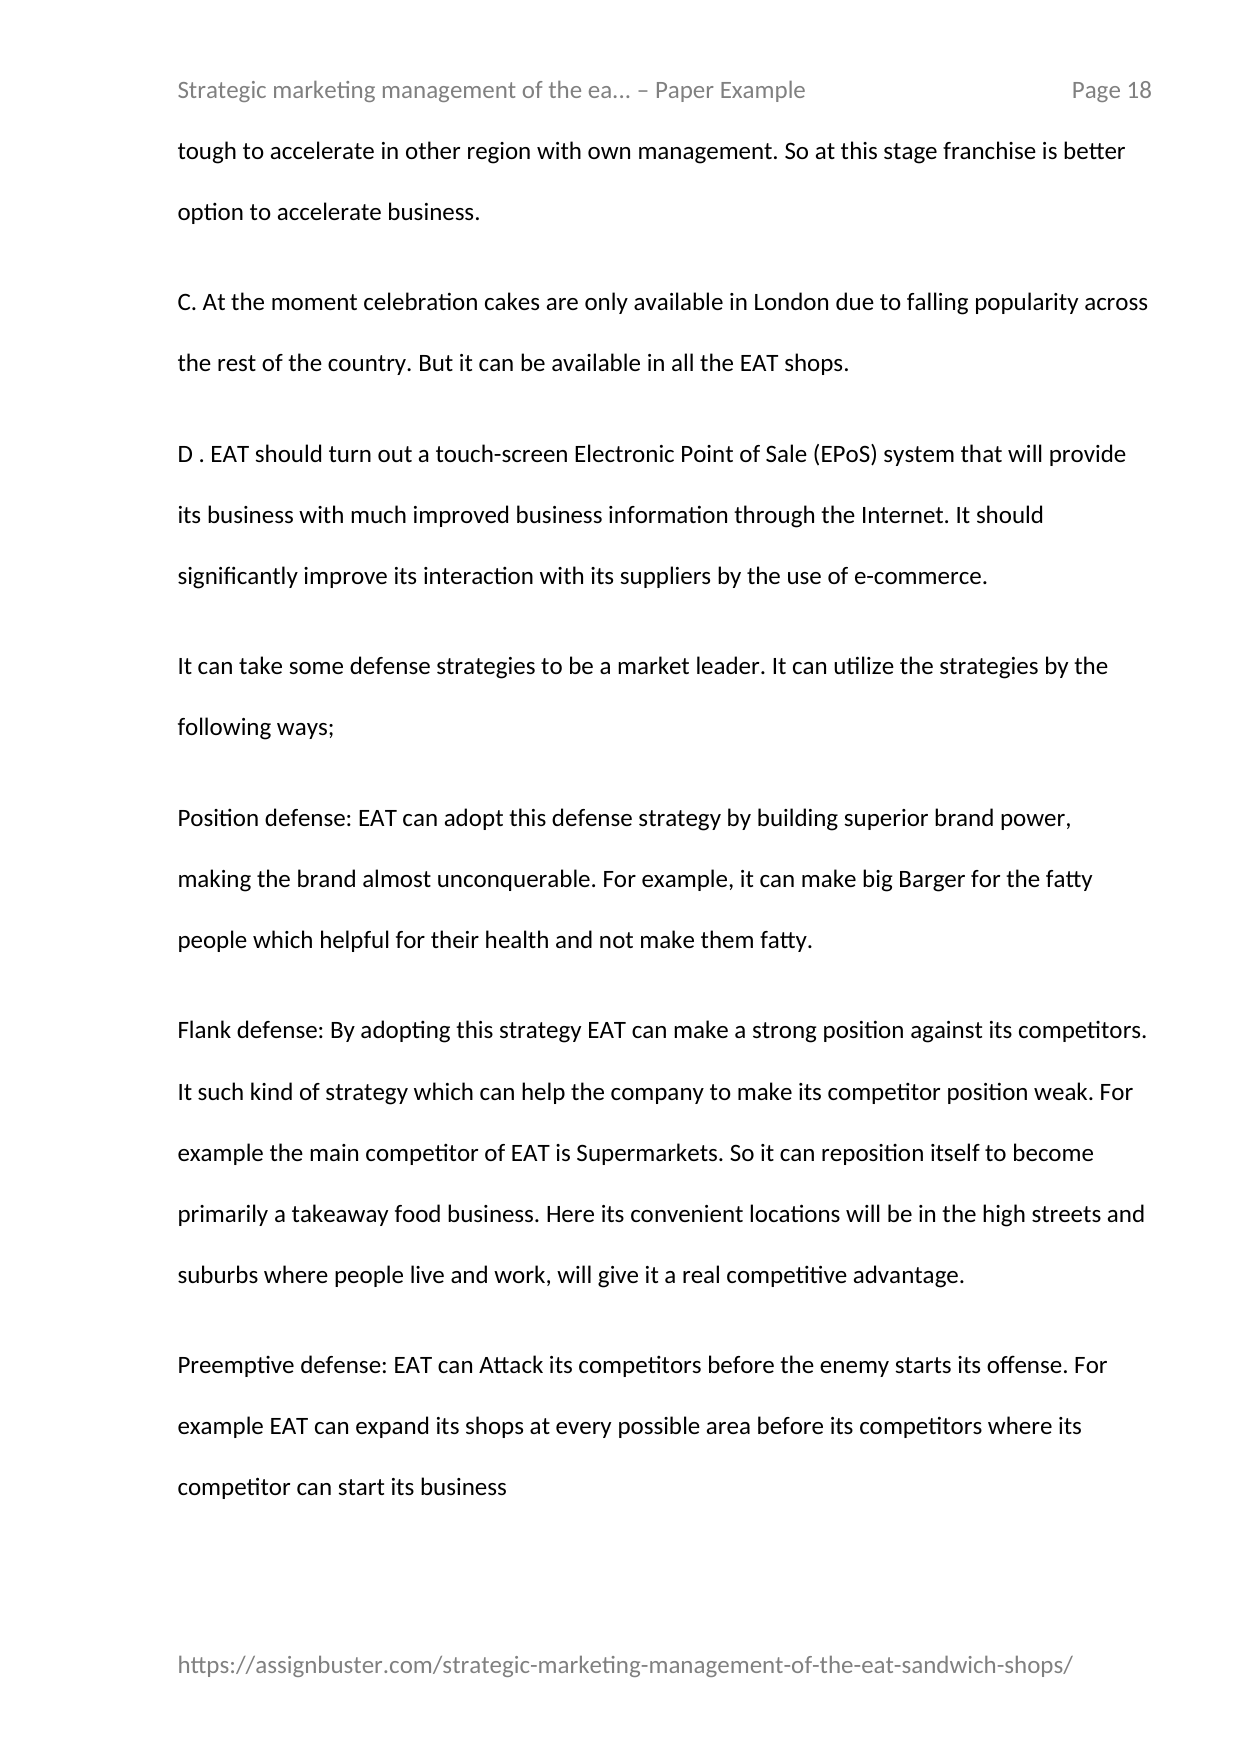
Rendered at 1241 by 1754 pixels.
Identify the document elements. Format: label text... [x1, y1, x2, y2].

text C. At the moment celebration cakes are only available in London due to falling popularity across the rest of the country. But it can be available in all the EAT shops. [177, 286, 1152, 378]
text Position defense: EAT can adopt this defense strategy by building superior brand power, making the brand almost unconquerable. For example, it can make big Barger for the fatty people which helpful for their health and not make them fatty. [177, 802, 1152, 955]
text It can take some defense strategies to be a market leader. It can utilize the strategies by the following ways; [177, 651, 1152, 742]
text Flank defense: By adopting this strategy EAT can make a strong position against its competitors. It such kind of strategy which can help the company to make its competitor position weak. For example the main competitor of EAT is Supermarkets. So it can reposition itself to become primarily a takeaway food business. Here its convenient locations will be in the high streets and suburbs where people live and work, will give it a real competitive advantage. [177, 1015, 1152, 1289]
text D . EAT should turn out a touch-screen Electronic Point of Sale (EPoS) system that will provide its business with much improved business information through the Internet. It should significantly improve its interaction with its suppliers by the use of e-commerce. [177, 438, 1152, 591]
text Preemptive defense: EAT can Attack its competitors before the enemy starts its offense. For example EAT can expand its shops at every possible area before its competitors where its competitor can start its business [177, 1349, 1152, 1502]
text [177, 135, 1152, 226]
